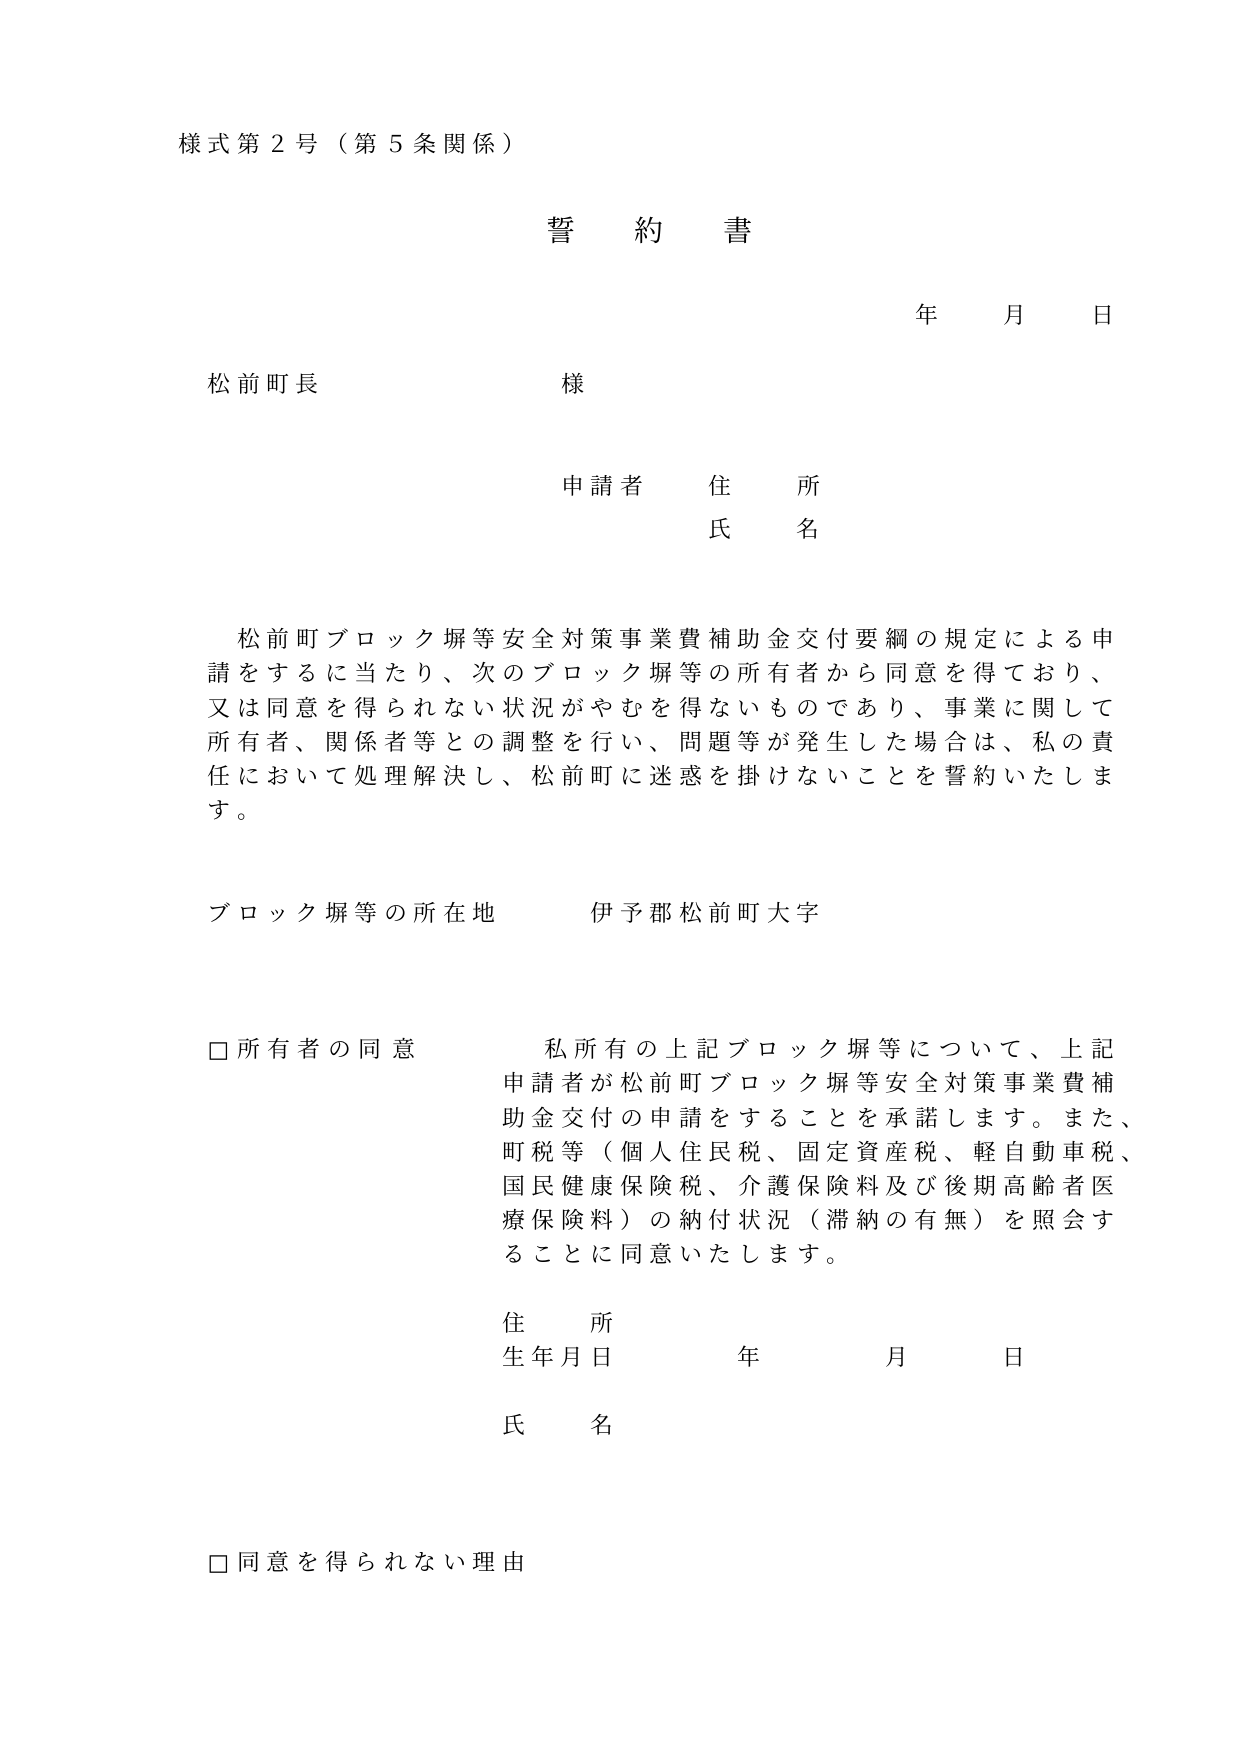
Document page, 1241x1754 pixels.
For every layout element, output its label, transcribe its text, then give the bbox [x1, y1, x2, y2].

text 松前町長 様 [207, 365, 1121, 399]
text 年 月 日 [178, 297, 1121, 331]
text 誓 約 書 [178, 194, 1121, 263]
text 様式第２号（第５条関係） [178, 126, 1121, 160]
text 申請者 住 所 [178, 468, 1121, 502]
text 氏 名 [178, 1407, 1121, 1441]
text 松前町ブロック塀等安全対策事業費補助金交付要綱の規定による申請をするに当たり、次のブロック塀等の所有者から同意を得ており、又は同意を得られない状況がやむを得ないものであり、事業に関して所有者、関係者等との調整を行い、問題等が発生した場合は、私の責任において処理解決し、松前町に迷惑を掛けないことを誓約いたします。 [207, 621, 1121, 826]
text ブロック塀等の所在地 伊予郡松前町大字 [207, 894, 1121, 928]
text 生年月日 年 月 日 [178, 1338, 1121, 1372]
text 氏 名 [178, 510, 1121, 544]
text 住 所 [178, 1304, 1121, 1338]
list 同意を得られない理由 [207, 1543, 1121, 1577]
list 所有者の同意 私所有の上記ブロック塀等について、上記申請者が松前町ブロック塀等安全対策事業費補助金交付の申請をすることを承諾します。また、町税等（個人住民税、固定資産税、軽自動車税、国民健康保険税、介護保険料及び後期高齢者医療保険料）の納付状況（滞納の有無）を照会することに同意いたします。 [207, 1031, 1121, 1270]
